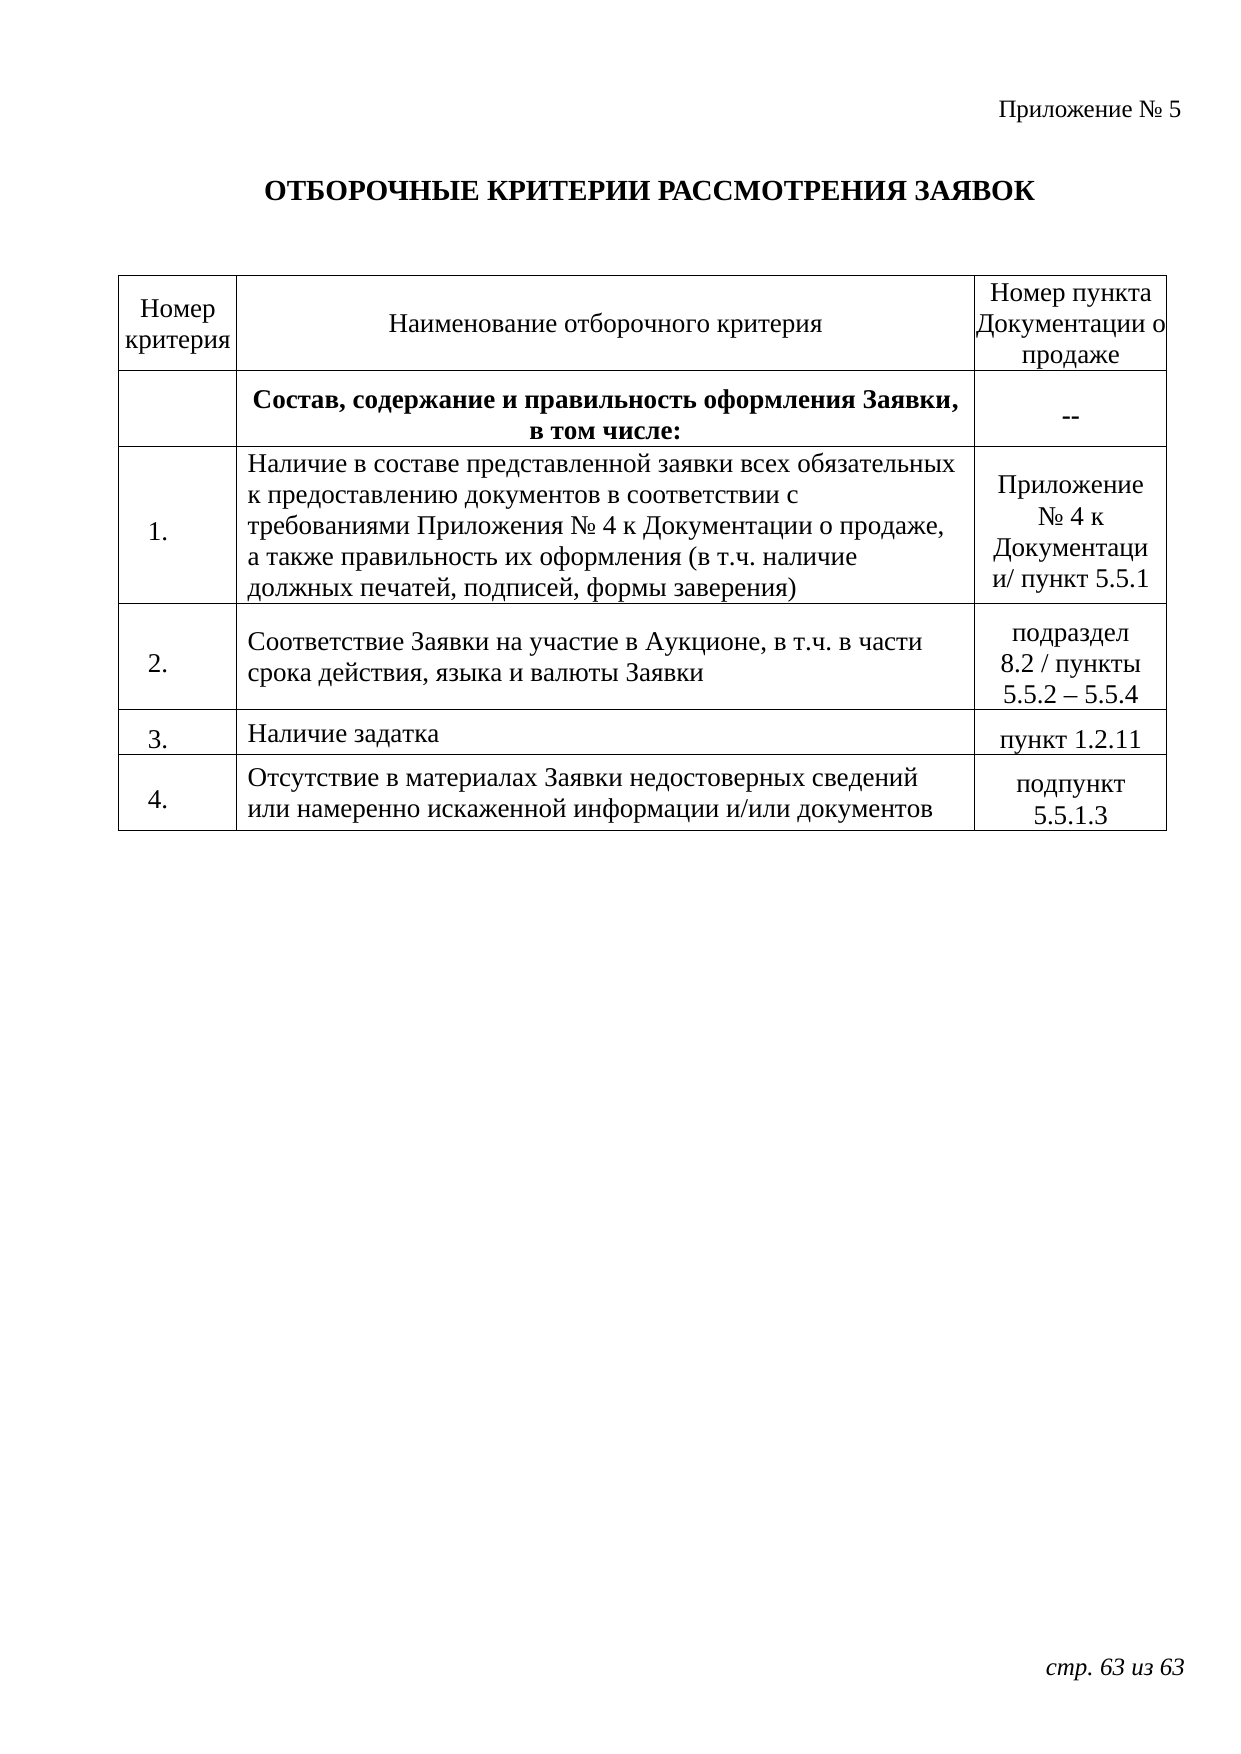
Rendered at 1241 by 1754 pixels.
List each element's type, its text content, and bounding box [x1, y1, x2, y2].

subtitle Приложение № 5 [118, 94, 1181, 123]
table_header Номер пункта Документации о продаже [975, 276, 1166, 370]
table_cell подпункт 5.5.1.3 [975, 755, 1166, 830]
table_cell [119, 604, 236, 709]
table_cell [119, 755, 236, 830]
table_header Наименование отборочного критерия [237, 276, 974, 370]
table_cell Наличие задатка [237, 710, 974, 754]
table_cell подраздел 8.2 / пункты 5.5.2 – 5.5.4 [975, 604, 1166, 709]
table_cell -- [975, 371, 1166, 446]
table_cell [119, 371, 236, 446]
table_header Номер критерия [119, 276, 236, 370]
subtitle ОТБОРОЧНЫЕ КРИТЕРИИ РАССМОТРЕНИЯ ЗАЯВОК [118, 173, 1181, 207]
table_cell Состав, содержание и правильность оформления Заявки, в том числе: [237, 371, 974, 446]
table_cell пункт 1.2.11 [975, 710, 1166, 754]
table_cell Наличие в составе представленной заявки всех обязательных к предоставлению документов в соответствии с требованиями Приложения № 4 к Документации о продаже, а также правильность их оформления (в т.ч. наличие должных печатей, подписей, формы заверения) [237, 447, 974, 602]
table_cell Соответствие Заявки на участие в Аукционе, в т.ч. в части срока действия, языка и валюты Заявки [237, 604, 974, 709]
table_cell Отсутствие в материалах Заявки недостоверных сведений или намеренно искаженной информации и/или документов [237, 755, 974, 830]
table_cell [119, 710, 236, 754]
table_cell [119, 447, 236, 602]
table_cell Приложение № 4 к Документации/ пункт 5.5.1 [975, 447, 1166, 602]
